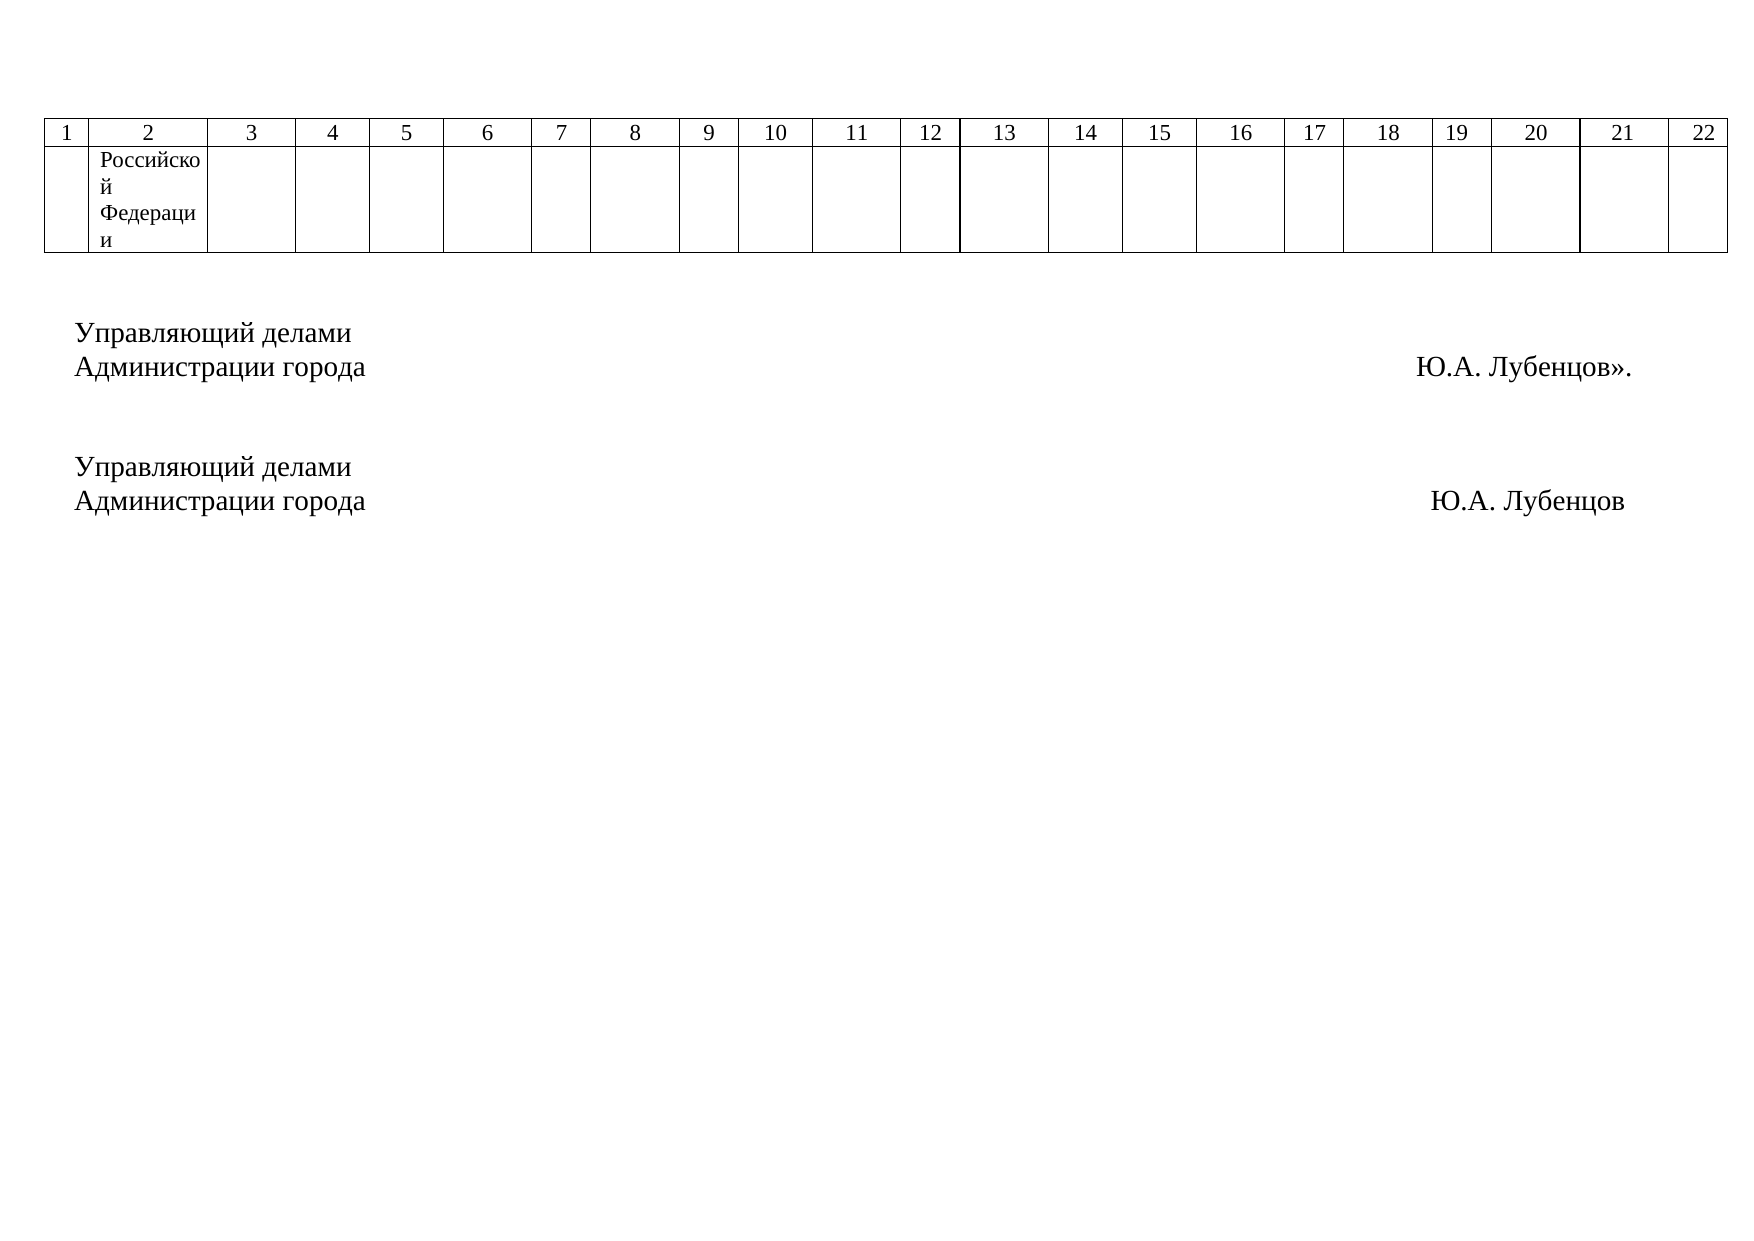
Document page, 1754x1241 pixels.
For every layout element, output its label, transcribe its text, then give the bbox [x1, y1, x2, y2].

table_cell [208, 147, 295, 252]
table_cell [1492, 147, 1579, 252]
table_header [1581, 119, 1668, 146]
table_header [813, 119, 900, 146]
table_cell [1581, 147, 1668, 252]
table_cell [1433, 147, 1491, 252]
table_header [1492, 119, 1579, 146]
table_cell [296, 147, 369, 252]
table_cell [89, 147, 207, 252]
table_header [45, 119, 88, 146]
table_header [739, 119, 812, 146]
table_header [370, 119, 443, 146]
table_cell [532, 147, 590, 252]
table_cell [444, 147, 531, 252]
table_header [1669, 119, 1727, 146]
text Администрации города Ю.А. Лубенцов». [74, 349, 1636, 382]
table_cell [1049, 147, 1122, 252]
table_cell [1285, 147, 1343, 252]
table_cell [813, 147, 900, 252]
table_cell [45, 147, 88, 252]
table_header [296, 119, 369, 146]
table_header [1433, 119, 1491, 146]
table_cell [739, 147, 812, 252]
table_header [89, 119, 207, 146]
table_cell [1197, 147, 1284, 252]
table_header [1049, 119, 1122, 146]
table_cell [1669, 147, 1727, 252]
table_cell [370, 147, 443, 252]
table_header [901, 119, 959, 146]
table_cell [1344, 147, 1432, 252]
text Администрации города Ю.А. Лубенцов [74, 483, 1636, 517]
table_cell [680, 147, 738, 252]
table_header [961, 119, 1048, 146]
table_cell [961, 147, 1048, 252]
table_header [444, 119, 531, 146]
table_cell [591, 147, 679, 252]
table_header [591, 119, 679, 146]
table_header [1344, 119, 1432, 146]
text Управляющий делами [74, 449, 1636, 483]
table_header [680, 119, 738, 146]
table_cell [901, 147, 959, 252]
text Управляющий делами [74, 315, 1636, 349]
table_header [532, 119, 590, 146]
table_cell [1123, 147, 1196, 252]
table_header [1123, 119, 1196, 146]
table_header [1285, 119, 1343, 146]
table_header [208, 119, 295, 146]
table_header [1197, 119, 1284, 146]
